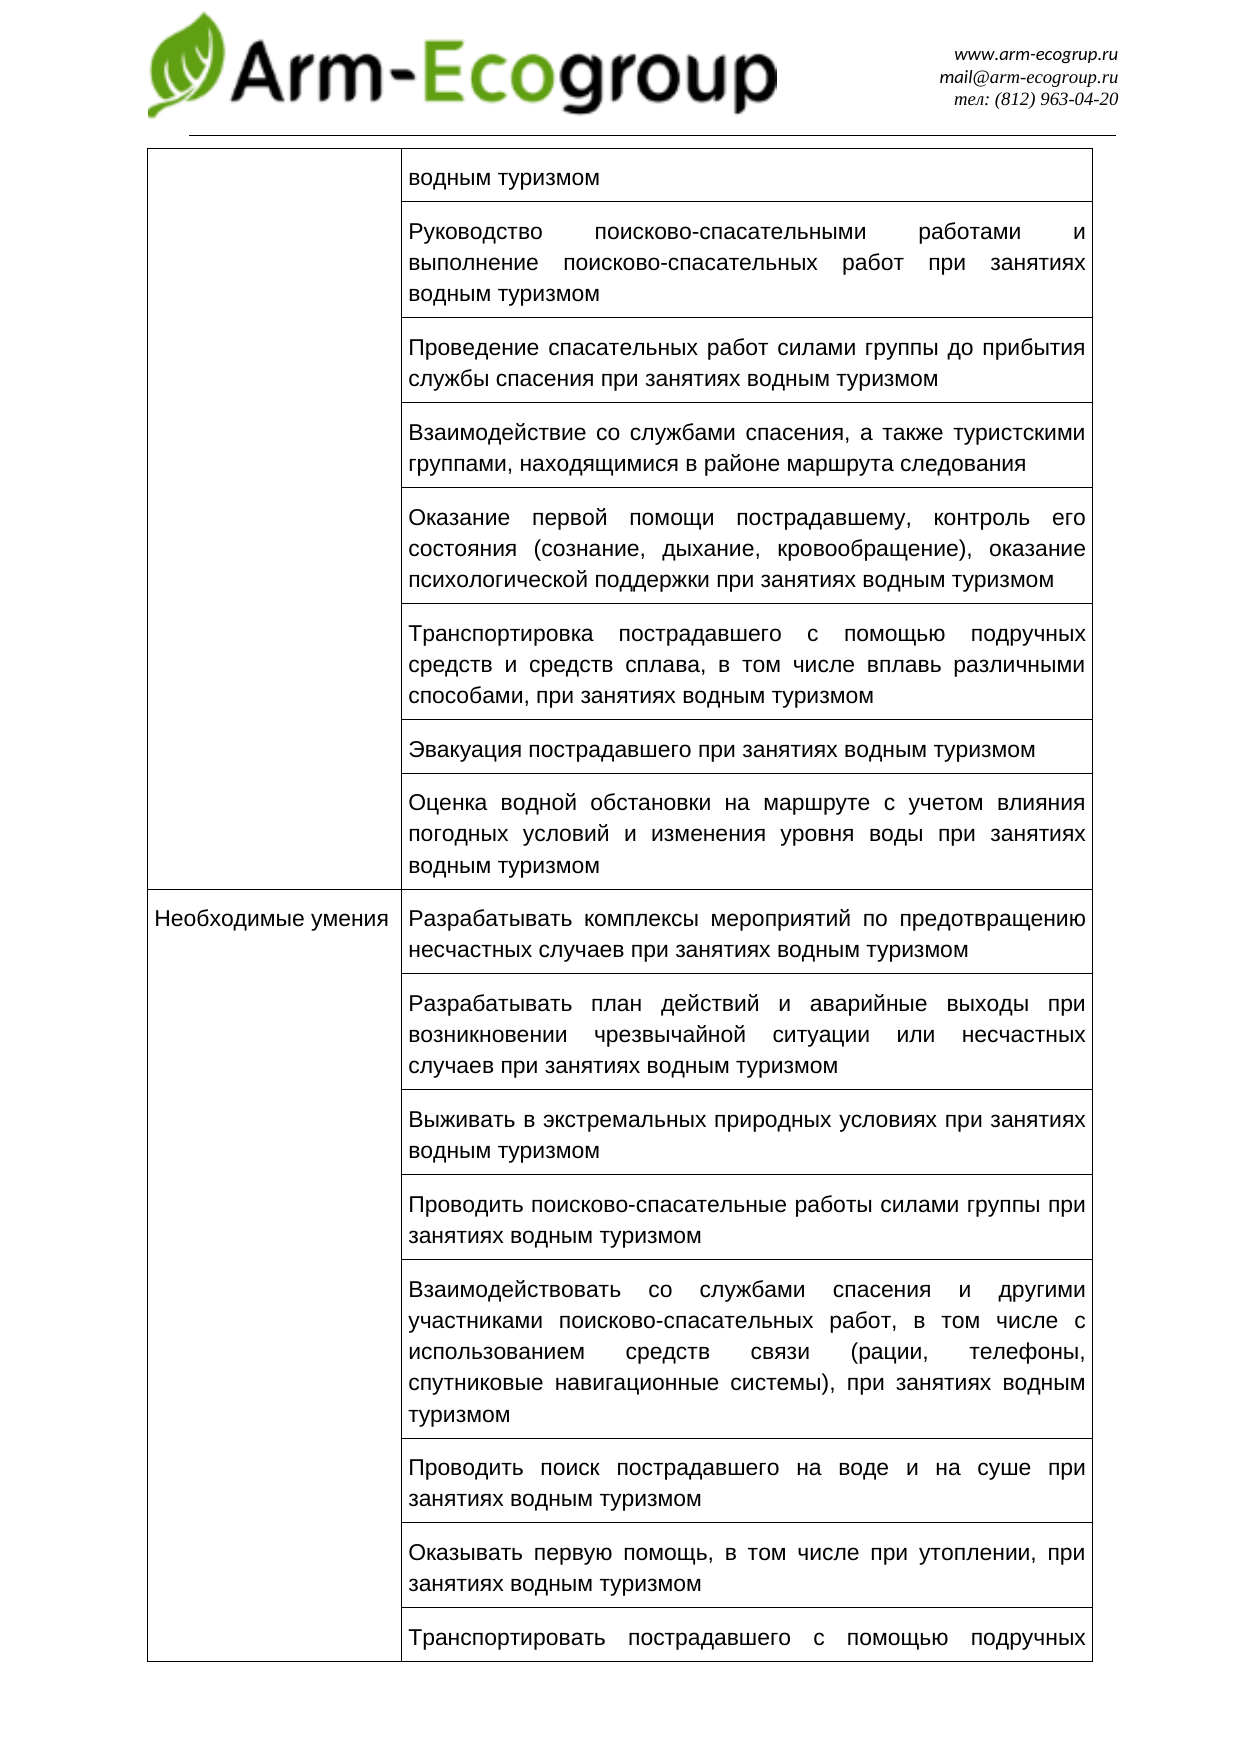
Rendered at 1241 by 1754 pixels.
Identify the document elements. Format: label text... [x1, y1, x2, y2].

table_cell Оказывать первую помощь, в том числе при утоплении, при занятиях водным туризмом [402, 1523, 1092, 1607]
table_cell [402, 149, 1092, 201]
table_cell Транспортировка пострадавшего с помощью подручных средств и средств сплава, в том числе вплавь различными способами, при занятиях водным туризмом [402, 604, 1092, 719]
table_cell Разрабатывать план действий и аварийные выходы при возникновении чрезвычайной ситуации или несчастных случаев при занятиях водным туризмом [402, 974, 1092, 1089]
table_cell Эвакуация пострадавшего при занятиях водным туризмом [402, 720, 1092, 772]
table_cell Руководство поисково-спасательными работами и выполнение поисково-спасательных работ при занятиях водным туризмом [402, 202, 1092, 317]
table_cell Необходимые умения [148, 890, 401, 1661]
table_cell Оценка водной обстановки на маршруте с учетом влияния погодных условий и изменения уровня воды при занятиях водным туризмом [402, 774, 1092, 888]
table_cell Проведение спасательных работ силами группы до прибытия службы спасения при занятиях водным туризмом [402, 318, 1092, 402]
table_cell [402, 1608, 1092, 1661]
table_cell Проводить поисково-спасательные работы силами группы при занятиях водным туризмом [402, 1175, 1092, 1259]
table_cell Разрабатывать комплексы мероприятий по предотвращению несчастных случаев при занятиях водным туризмом [402, 890, 1092, 973]
table_cell Проводить поиск пострадавшего на воде и на суше при занятиях водным туризмом [402, 1439, 1092, 1522]
table_cell Выживать в экстремальных природных условиях при занятиях водным туризмом [402, 1090, 1092, 1174]
table_cell Оказание первой помощи пострадавшему, контроль его состояния (сознание, дыхание, кровообращение), оказание психологической поддержки при занятиях водным туризмом [402, 488, 1092, 603]
table_cell Взаимодействовать со службами спасения и другими участниками поисково-спасательных работ, в том числе с использованием средств связи (рации, телефоны, спутниковые навигационные системы), при занятиях водным туризмом [402, 1260, 1092, 1437]
table_cell Взаимодействие со службами спасения, а также туристскими группами, находящимися в районе маршрута следования [402, 403, 1092, 487]
picture [148, 4, 777, 129]
